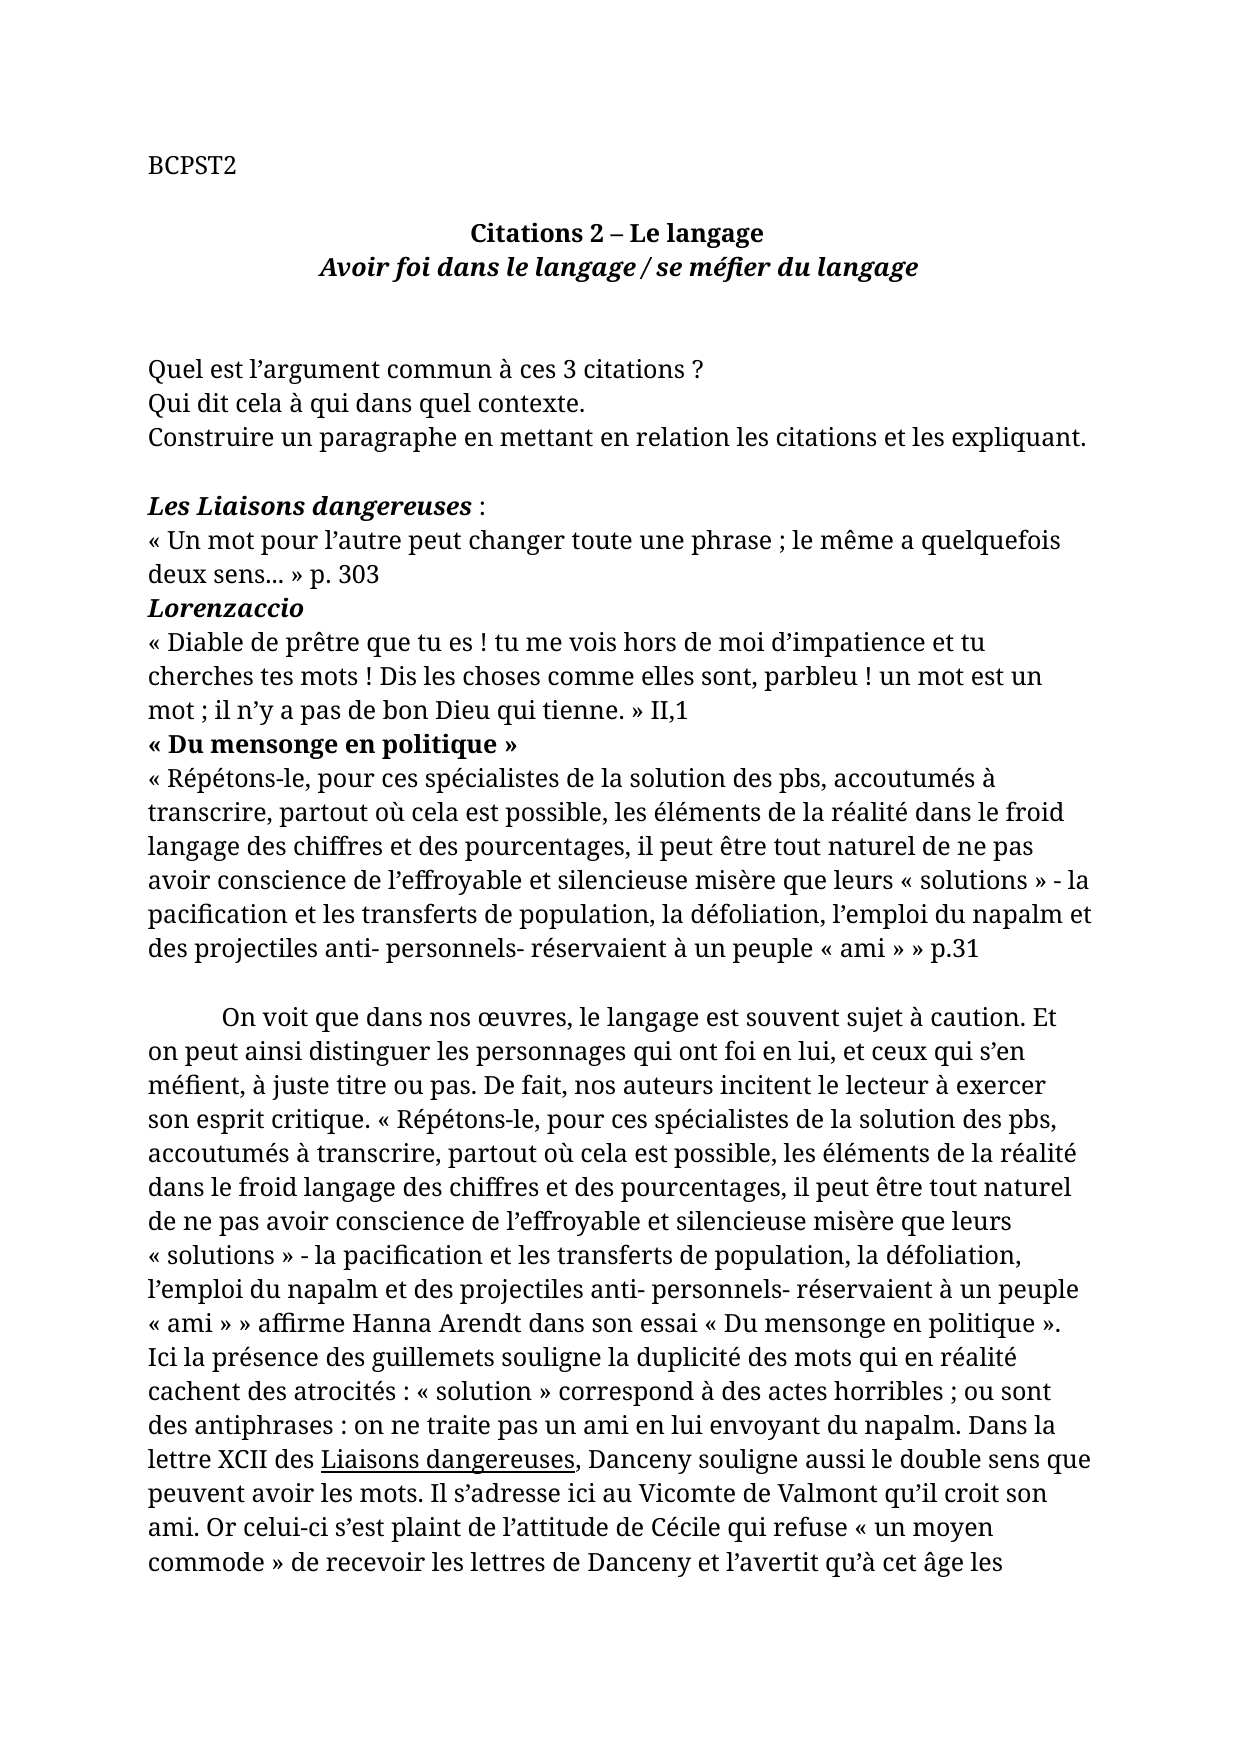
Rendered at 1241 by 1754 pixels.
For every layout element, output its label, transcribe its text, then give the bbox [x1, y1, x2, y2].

text Lorenzaccio [148, 590, 1093, 624]
text « Répétons-le, pour ces spécialistes de la solution des pbs, accoutumés à transcrire, partout où cela est possible, les éléments de la réalité dans le froid langage des chiffres et des pourcentages, il peut être tout naturel de ne pas avoir conscience de l’effroyable et silencieuse misère que leurs « solutions » - la pacification et les transferts de population, la défoliation, l’emploi du napalm et des projectiles anti- personnels- réservaient à un peuple « ami » » p.31 [148, 761, 1093, 965]
text « Un mot pour l’autre peut changer toute une phrase ; le même a quelquefois deux sens... » p. 303 [148, 522, 1093, 590]
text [148, 999, 1093, 1578]
text Citations 2 – Le langage [148, 216, 1093, 250]
text BCPST2 [148, 148, 1093, 182]
text Avoir foi dans le langage / se méfier du langage [148, 250, 1093, 284]
text « Du mensonge en politique » [148, 727, 1093, 761]
text Construire un paragraphe en mettant en relation les citations et les expliquant. [148, 420, 1093, 454]
text Quel est l’argument commun à ces 3 citations ? [148, 352, 1093, 386]
text « Diable de prêtre que tu es ! tu me vois hors de moi d’impatience et tu cherches tes mots ! Dis les choses comme elles sont, parbleu ! un mot est un mot ; il n’y a pas de bon Dieu qui tienne. » II,1 [148, 624, 1093, 727]
text Les Liaisons dangereuses : [148, 488, 1093, 522]
text Qui dit cela à qui dans quel contexte. [148, 386, 1093, 420]
